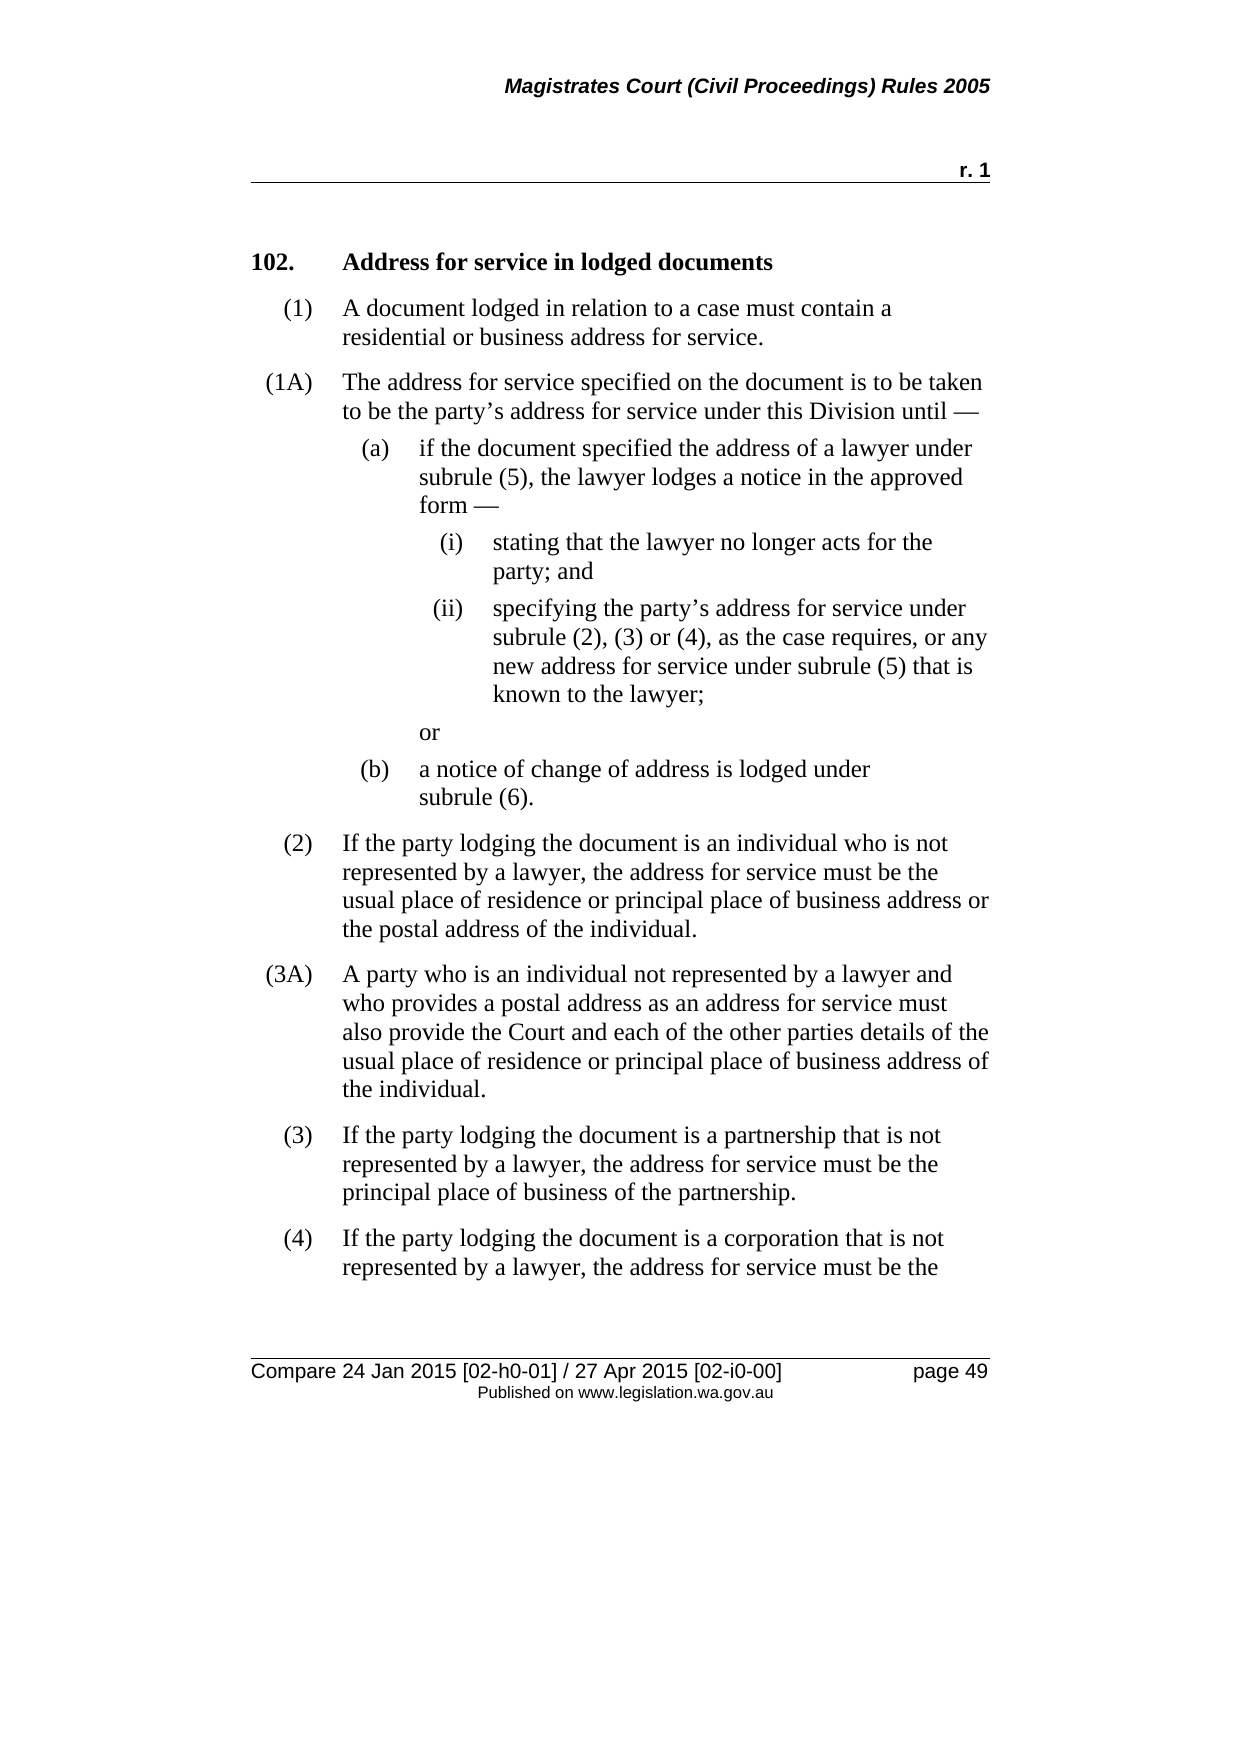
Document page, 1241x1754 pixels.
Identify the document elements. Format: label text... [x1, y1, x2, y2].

text (3A) A party who is an individual not represented by a lawyer and who provides a postal address as an address for service must also provide the Court and each of the other parties details of the usual place of residence or principal place of business address of the individual. [251, 959, 990, 1103]
text (a) if the document specified the address of a lawyer under subrule (5), the lawyer lodges a notice in the approved form — [251, 433, 990, 519]
text (1) A document lodged in relation to a case must contain a residential or business address for service. [251, 293, 990, 350]
text (i) stating that the lawyer no longer acts for the party; and [251, 527, 990, 585]
text (2) If the party lodging the document is an individual who is not represented by a lawyer, the address for service must be the usual place of residence or principal place of business address or the postal address of the individual. [251, 828, 990, 943]
text (b) a notice of change of address is lodged under subrule (6). [251, 754, 990, 811]
text (1A) The address for service specified on the document is to be taken to be the party’s address for service under this Division until — [251, 367, 990, 424]
subtitle 102. Address for service in lodged documents [251, 247, 990, 276]
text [251, 1223, 990, 1280]
text or [251, 717, 990, 745]
text (3) If the party lodging the document is a partnership that is not represented by a lawyer, the address for service must be the principal place of business of the partnership. [251, 1120, 990, 1206]
text (ii) specifying the party’s address for service under subrule (2), (3) or (4), as the case requires, or any new address for service under subrule (5) that is known to the lawyer; [251, 593, 990, 708]
